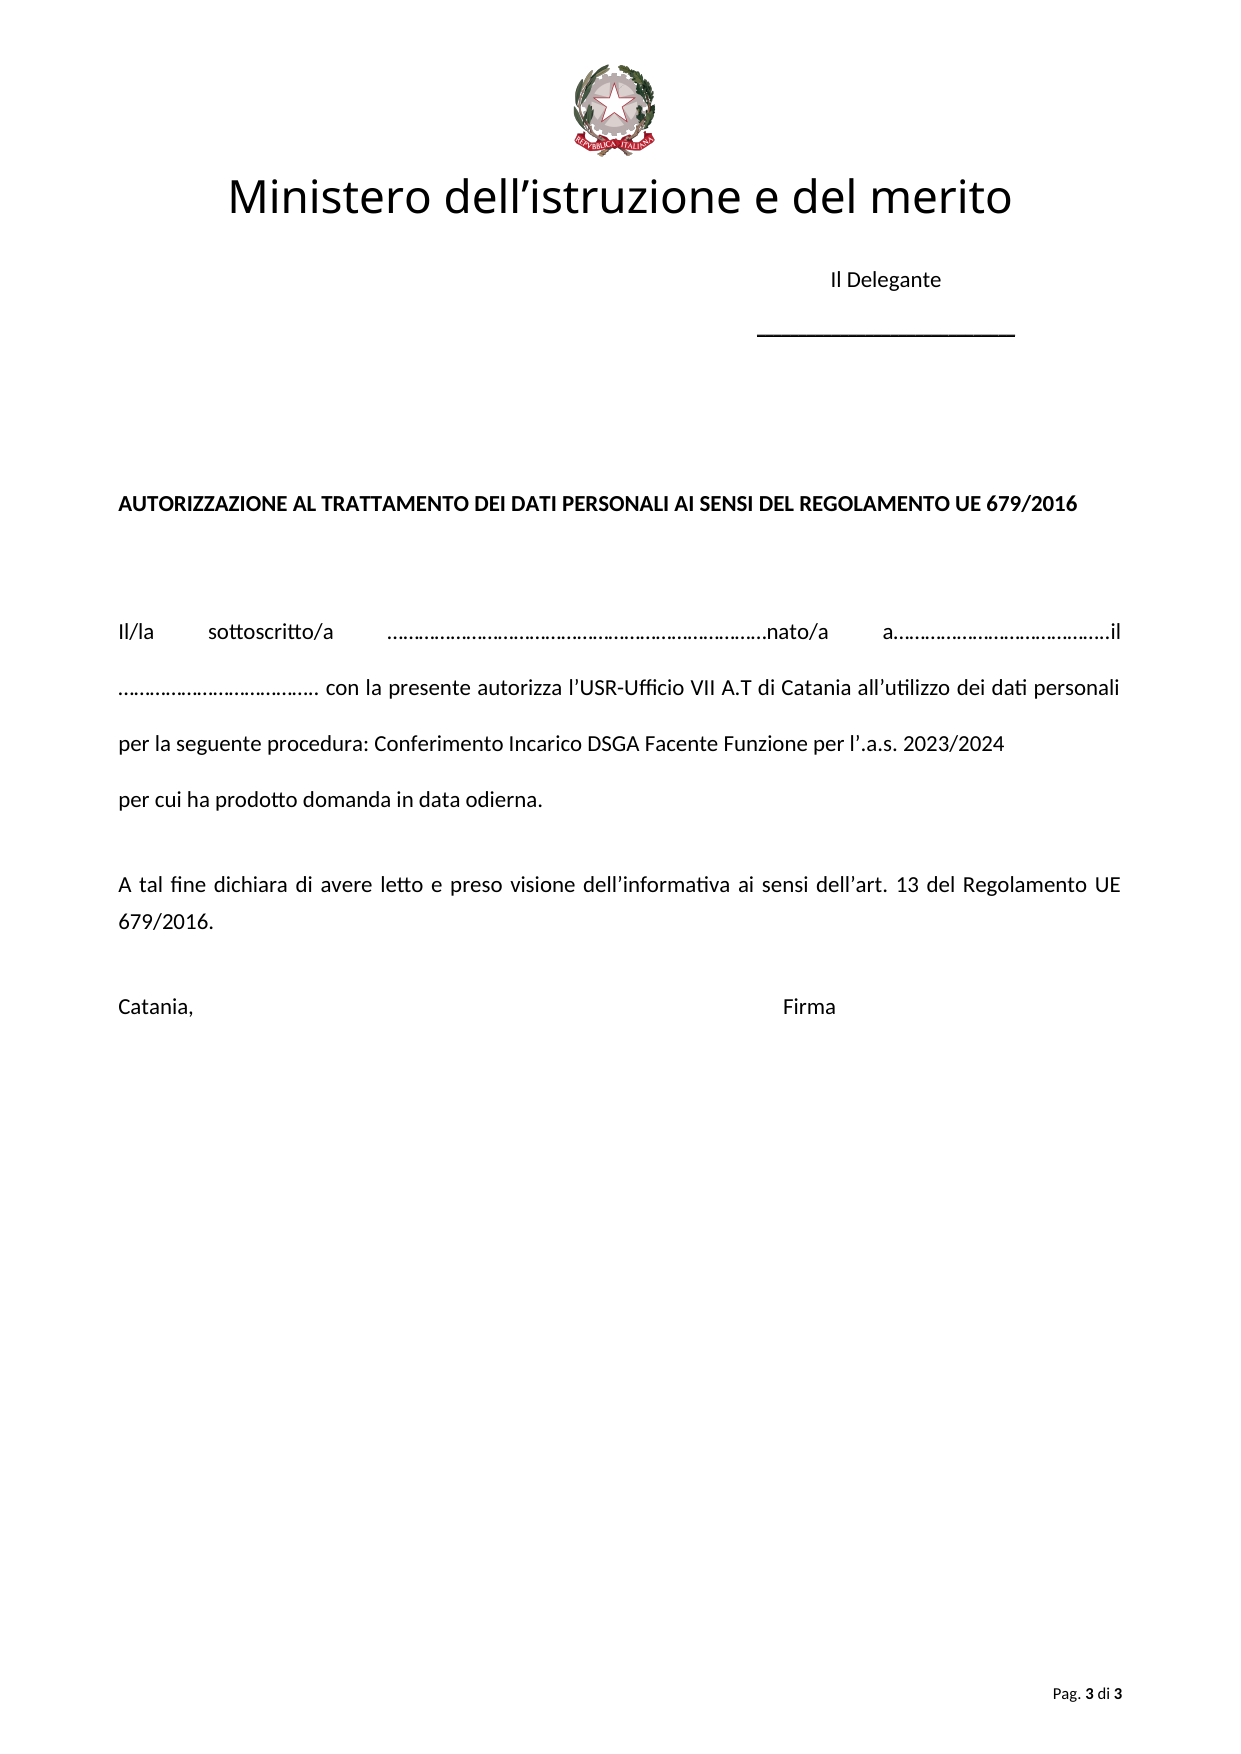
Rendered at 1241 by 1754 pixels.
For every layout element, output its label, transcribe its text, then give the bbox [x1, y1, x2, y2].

text A tal fine dichiara di avere letto e preso visione dell’informativa ai sensi dell’art. 13 del Regolamento UE 679/2016. [118, 870, 1122, 935]
text AUTORIZZAZIONE AL TRATTAMENTO DEI DATI PERSONALI AI SENSI DEL REGOLAMENTO UE 679/2016 [118, 489, 1122, 517]
text _______________________________ [118, 314, 1122, 339]
text per cui ha prodotto domanda in data odierna. [118, 785, 1122, 813]
text Il/la sottoscritto/a ………………………………………………………………nato/a a…………………………………..il ……………………………….. con la presente autorizza l’USR-Ufficio VII A.T di Catania all’utilizzo dei dati personali per la seguente procedura: Conferimento Incarico DSGA Facente Funzione per l’.a.s. 2023/2024 [118, 617, 1122, 757]
text Catania, Firma [118, 992, 1122, 1020]
text Il Delegante [118, 266, 1122, 293]
picture [573, 64, 656, 157]
